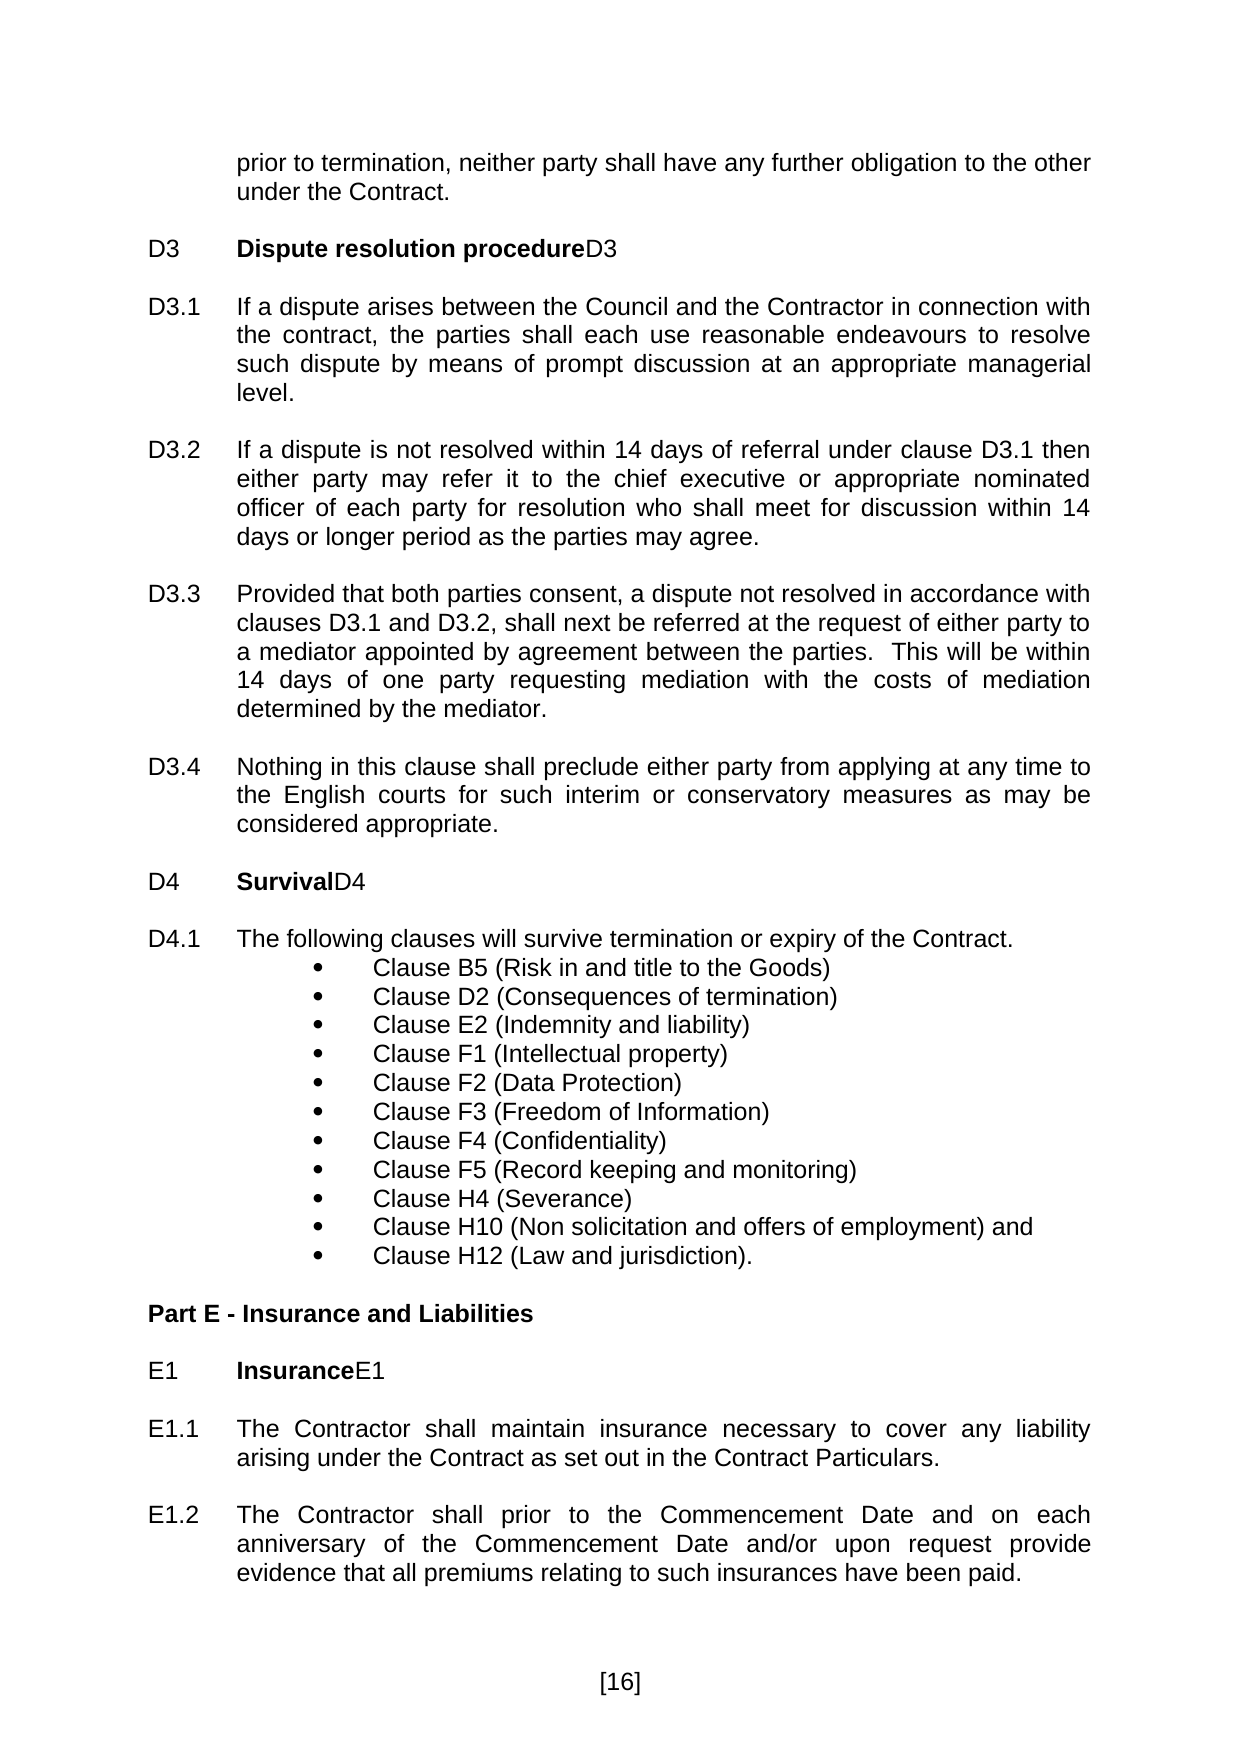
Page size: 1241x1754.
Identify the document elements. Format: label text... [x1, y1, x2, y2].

list Clause H10 (Non solicitation and offers of employment) and [236, 1212, 1092, 1241]
list Clause F3 (Freedom of Information) [236, 1097, 1092, 1126]
list Clause E2 (Indemnity and liability) [236, 1010, 1092, 1039]
list The Contractor shall maintain insurance necessary to cover any liability arising under the Contract as set out in the Contract Particulars. [148, 1414, 1092, 1471]
list Clause H12 (Law and jurisdiction). [236, 1241, 1092, 1270]
list If a dispute is not resolved within 14 days of referral under clause D3.1 then either party may refer it to the chief executive or appropriate nominated officer of each party for resolution who shall meet for discussion within 14 days or longer period as the parties may agree. [148, 435, 1092, 550]
list If a dispute arises between the Council and the Contractor in connection with the contract, the parties shall each use reasonable endeavours to resolve such dispute by means of prompt discussion at an appropriate managerial level. [148, 291, 1092, 406]
list Clause F4 (Confidentiality) [236, 1126, 1092, 1155]
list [148, 148, 1092, 205]
list Clause D2 (Consequences of termination) [236, 982, 1092, 1010]
subtitle Part E - Insurance and Liabilities [148, 1299, 1092, 1328]
list Clause B5 (Risk in and title to the Goods) [236, 953, 1092, 982]
list The Contractor shall prior to the Commencement Date and on each anniversary of the Commencement Date and/or upon request provide evidence that all premiums relating to such insurances have been paid. [148, 1500, 1092, 1586]
list Clause H4 (Severance) [236, 1183, 1092, 1212]
list Clause F1 (Intellectual property) [236, 1039, 1092, 1068]
list Nothing in this clause shall preclude either party from applying at any time to the English courts for such interim or conservatory measures as may be considered appropriate. [148, 751, 1092, 838]
list Clause F5 (Record keeping and monitoring) [236, 1155, 1092, 1183]
list Clause F2 (Data Protection) [236, 1068, 1092, 1097]
list Provided that both parties consent, a dispute not resolved in accordance with clauses D3.1 and D3.2, shall next be referred at the request of either party to a mediator appointed by agreement between the parties. This will be within 14 days of one party requesting mediation with the costs of mediation determined by the mediator. [148, 579, 1092, 723]
list The following clauses will survive termination or expiry of the Contract. [148, 924, 1092, 953]
